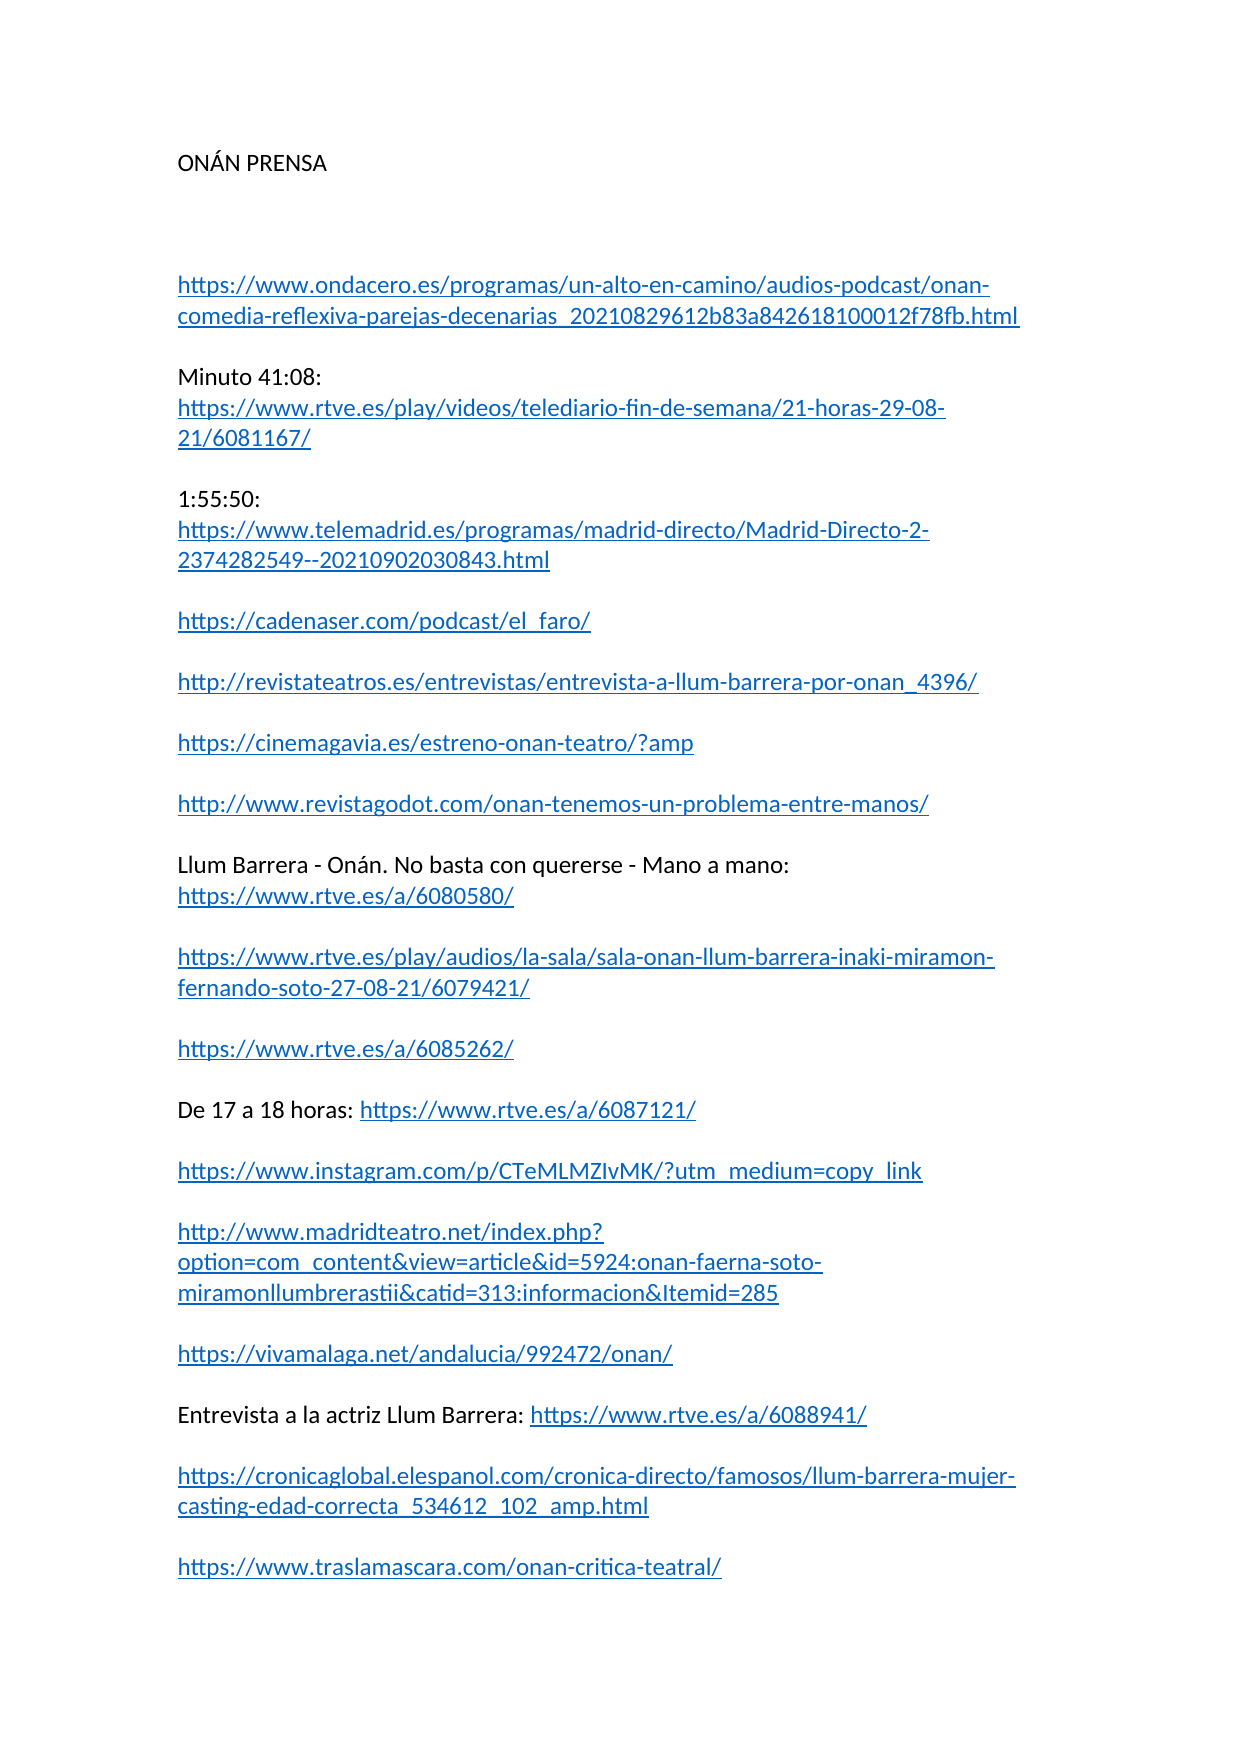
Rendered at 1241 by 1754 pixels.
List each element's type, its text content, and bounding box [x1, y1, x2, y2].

text https://www.telemadrid.es/programas/madrid-directo/Madrid-Directo-2-2374282549--20210902030843.html [177, 514, 1063, 575]
text De 17 a 18 horas: https://www.rtve.es/a/6087121/ [177, 1094, 1063, 1124]
text Minuto 41:08: [177, 361, 1063, 392]
text ONÁN PRENSA [177, 148, 1063, 178]
text http://www.revistagodot.com/onan-tenemos-un-problema-entre-manos/ [177, 788, 1063, 819]
text https://www.rtve.es/play/audios/la-sala/sala-onan-llum-barrera-inaki-miramon-fernando-soto-27-08-21/6079421/ [177, 941, 1063, 1002]
text 1:55:50: [177, 483, 1063, 514]
text https://vivamalaga.net/andalucia/992472/onan/ [177, 1338, 1063, 1368]
text https://cinemagavia.es/estreno-onan-teatro/?amp [177, 727, 1063, 758]
text Entrevista a la actriz Llum Barrera: https://www.rtve.es/a/6088941/ [177, 1399, 1063, 1429]
text https://cronicaglobal.elespanol.com/cronica-directo/famosos/llum-barrera-mujer-casting-edad-correcta_534612_102_amp.html [177, 1460, 1063, 1521]
text https://www.rtve.es/a/6085262/ [177, 1033, 1063, 1063]
text http://www.madridteatro.net/index.php?option=com_content&view=article&id=5924:onan-faerna-soto-miramonllumbrerastii&catid=313:informacion&Itemid=285 [177, 1216, 1063, 1307]
text Llum Barrera - Onán. No basta con quererse - Mano a mano: https://www.rtve.es/a/6080580/ [177, 849, 1063, 911]
text https://www.instagram.com/p/CTeMLMZIvMK/?utm_medium=copy_link [177, 1155, 1063, 1185]
text https://www.ondacero.es/programas/un-alto-en-camino/audios-podcast/onan-comedia-reflexiva-parejas-decenarias_20210829612b83a842618100012f78fb.html [177, 270, 1063, 331]
text https://www.traslamascara.com/onan-critica-teatral/ [177, 1552, 1063, 1582]
text http://revistateatros.es/entrevistas/entrevista-a-llum-barrera-por-onan_4396/ [177, 666, 1063, 697]
text https://www.rtve.es/play/videos/telediario-fin-de-semana/21-horas-29-08-21/6081167/ [177, 392, 1063, 453]
text https://cadenaser.com/podcast/el_faro/ [177, 605, 1063, 636]
